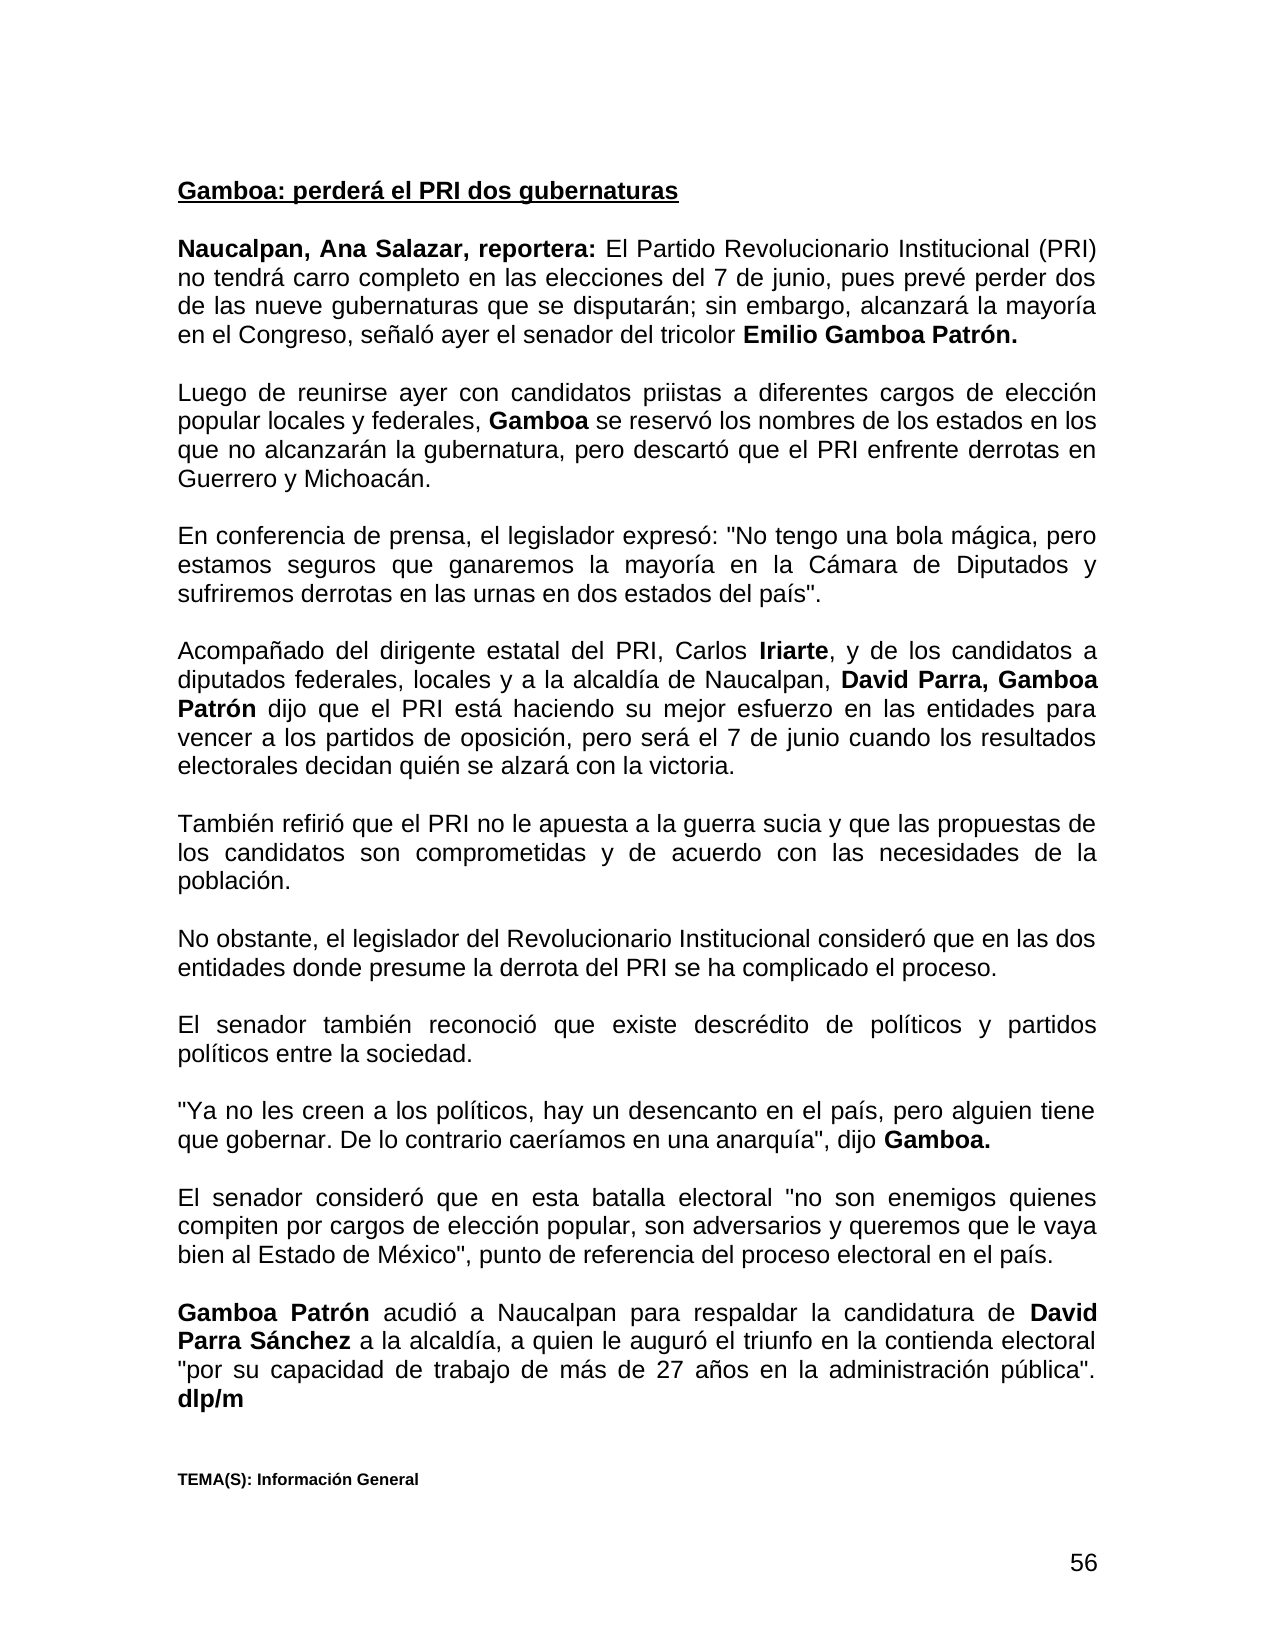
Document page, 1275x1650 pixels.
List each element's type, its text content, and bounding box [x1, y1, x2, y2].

text Acompañado del dirigente estatal del PRI, Carlos Iriarte, y de los candidatos a diputados federales, locales y a la alcaldía de Naucalpan, David Parra, Gamboa Patrón dijo que el PRI está haciendo su mejor esfuerzo en las entidades para vencer a los partidos de oposición, pero será el 7 de junio cuando los resultados electorales decidan quién se alzará con la victoria. [177, 636, 1098, 780]
text En conferencia de prensa, el legislador expresó: "No tengo una bola mágica, pero estamos seguros que ganaremos la mayoría en la Cámara de Diputados y sufriremos derrotas en las urnas en dos estados del país". [177, 521, 1098, 608]
text El senador consideró que en esta batalla electoral "no son enemigos quienes compiten por cargos de elección popular, son adversarios y queremos que le vaya bien al Estado de México", punto de referencia del proceso electoral en el país. [177, 1183, 1098, 1269]
text Luego de reunirse ayer con candidatos priistas a diferentes cargos de elección popular locales y federales, Gamboa se reservó los nombres de los estados en los que no alcanzarán la gubernatura, pero descartó que el PRI enfrente derrotas en Guerrero y Michoacán. [177, 378, 1098, 493]
text TEMA(S): Información General [177, 1470, 1098, 1489]
text No obstante, el legislador del Revolucionario Institucional consideró que en las dos entidades donde presume la derrota del PRI se ha complicado el proceso. [177, 924, 1098, 981]
text Gamboa: perderá el PRI dos gubernaturas [177, 176, 1098, 205]
text Gamboa Patrón acudió a Naucalpan para respaldar la candidatura de David Parra Sánchez a la alcaldía, a quien le auguró el triunfo en la contienda electoral "por su capacidad de trabajo de más de 27 años en la administración pública". dlp/m [177, 1298, 1098, 1413]
text También refirió que el PRI no le apuesta a la guerra sucia y que las propuestas de los candidatos son comprometidas y de acuerdo con las necesidades de la población. [177, 809, 1098, 895]
text Naucalpan, Ana Salazar, reportera: El Partido Revolucionario Institucional (PRI) no tendrá carro completo en las elecciones del 7 de junio, pues prevé perder dos de las nueve gubernaturas que se disputarán; sin embargo, alcanzará la mayoría en el Congreso, señaló ayer el senador del tricolor Emilio Gamboa Patrón. [177, 234, 1098, 349]
text El senador también reconoció que existe descrédito de políticos y partidos políticos entre la sociedad. [177, 1010, 1098, 1068]
text "Ya no les creen a los políticos, hay un desencanto en el país, pero alguien tiene que gobernar. De lo contrario caeríamos en una anarquía", dijo Gamboa. [177, 1096, 1098, 1154]
